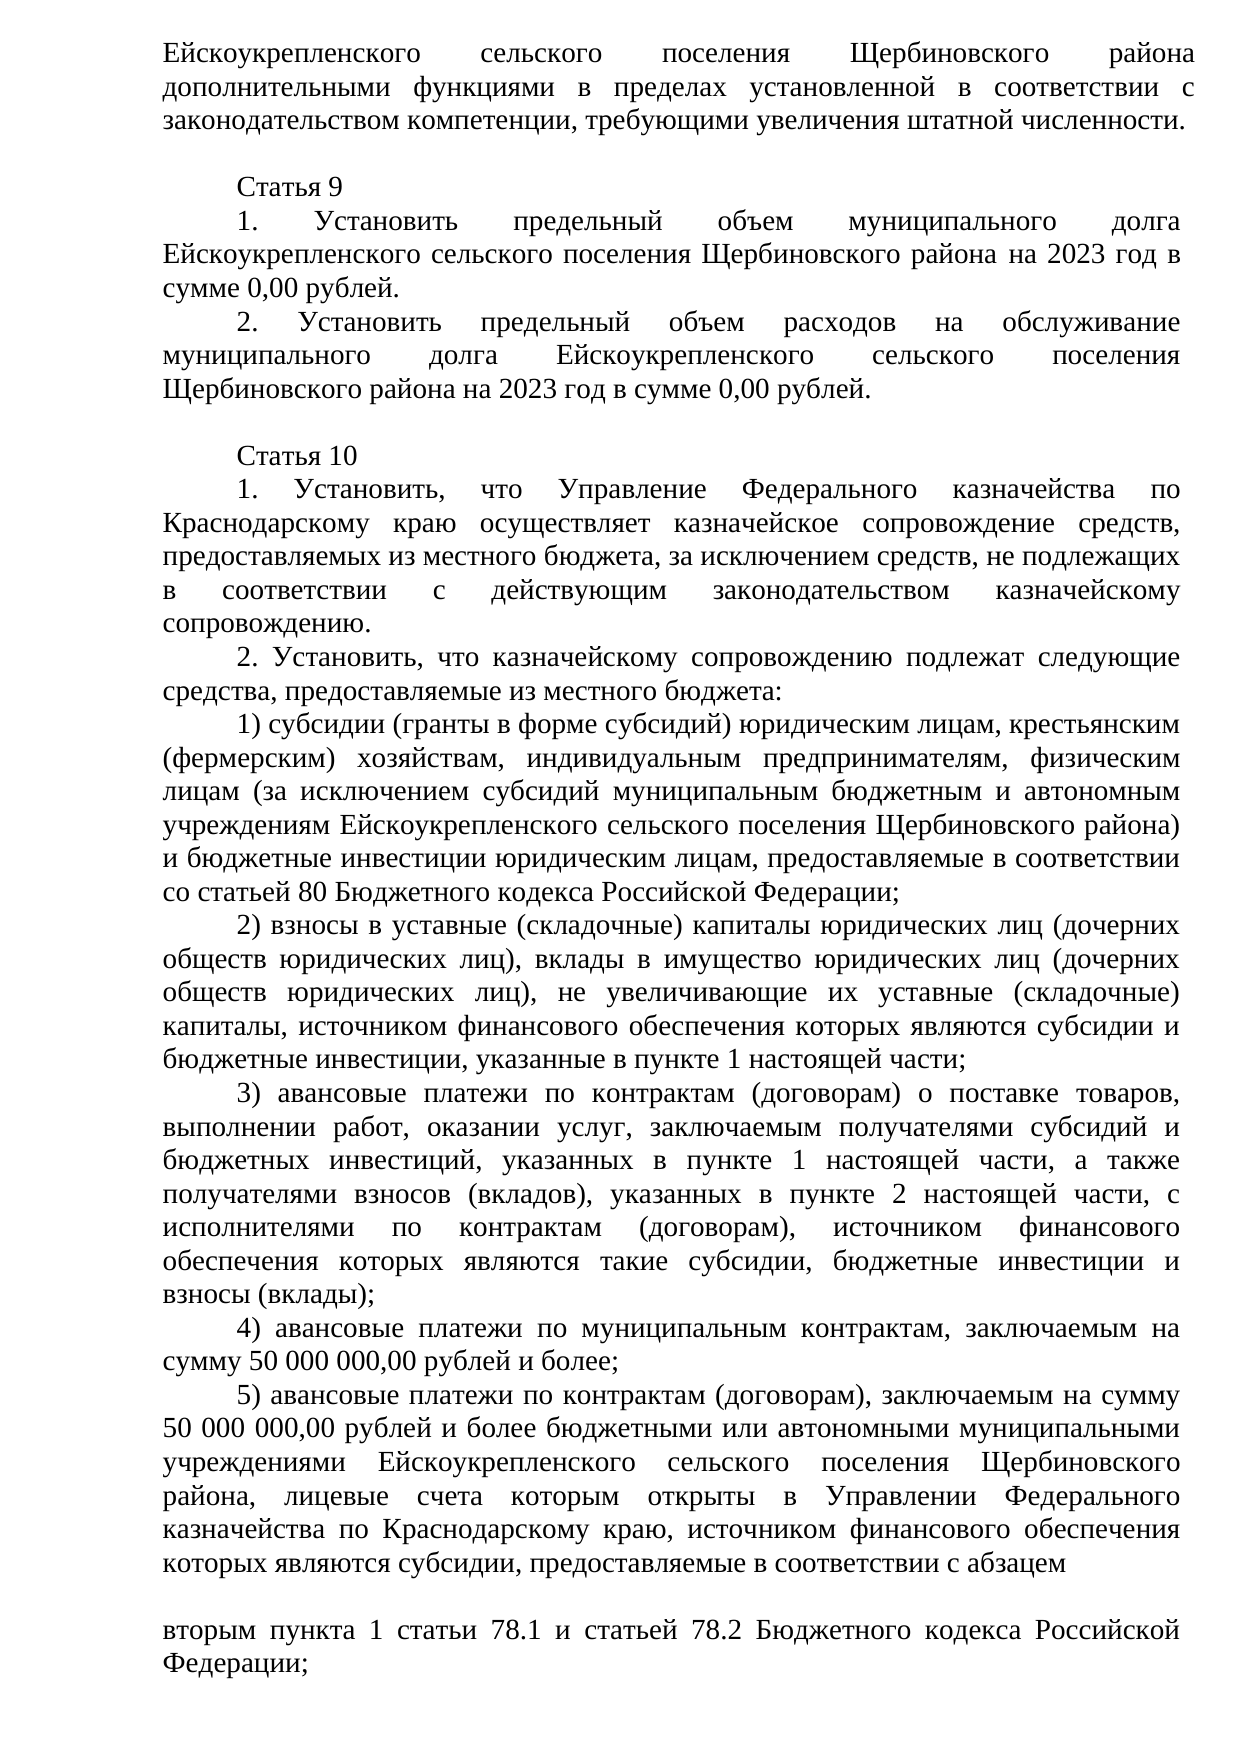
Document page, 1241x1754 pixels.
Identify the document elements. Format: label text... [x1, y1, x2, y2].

text 4) авансовые платежи по муниципальным контрактам, заключаемым на сумму 50 000 000,00 рублей и более; [162, 1310, 1181, 1377]
text Статья 9 [162, 169, 1181, 203]
text 1. Установить предельный объем муниципального долга Ейскоукрепленского сельского поселения Щербиновского района на 2023 год в сумме 0,00 рублей. [162, 203, 1181, 304]
text вторым пункта 1 статьи 78.1 и статьей 78.2 Бюджетного кодекса Российской Федерации; [162, 1612, 1181, 1679]
text 3) авансовые платежи по контрактам (договорам) о поставке товаров, выполнении работ, оказании услуг, заключаемым получателями субсидий и бюджетных инвестиций, указанных в пункте 1 настоящей части, а также получателями взносов (вкладов), указанных в пункте 2 настоящей части, с исполнителями по контрактам (договорам), источником финансового обеспечения которых являются такие субсидии, бюджетные инвестиции и взносы (вклады); [162, 1075, 1181, 1310]
text 1) субсидии (гранты в форме субсидий) юридическим лицам, крестьянским (фермерским) хозяйствам, индивидуальным предпринимателям, физическим лицам (за исключением субсидий муниципальным бюджетным и автономным учреждениям Ейскоукрепленского сельского поселения Щербиновского района) и бюджетные инвестиции юридическим лицам, предоставляемые в соответствии со статьей 80 Бюджетного кодекса Российской Федерации; [162, 706, 1181, 907]
text Ейскоукрепленского сельского поселения Щербиновского района дополнительными функциями в пределах установленной в соответствии с законодательством компетенции, требующими увеличения штатной численности. [162, 35, 1196, 136]
text 2. Установить предельный объем расходов на обслуживание муниципального долга Ейскоукрепленского сельского поселения Щербиновского района на 2023 год в сумме 0,00 рублей. [162, 304, 1181, 404]
text Статья 10 [162, 438, 1181, 471]
text 1. Установить, что Управление Федерального казначейства по Краснодарскому краю осуществляет казначейское сопровождение средств, предоставляемых из местного бюджета, за исключением средств, не подлежащих в соответствии с действующим законодательством казначейскому сопровождению. [162, 471, 1181, 639]
text 5) авансовые платежи по контрактам (договорам), заключаемым на сумму 50 000 000,00 рублей и более бюджетными или автономными муниципальными учреждениями Ейскоукрепленского сельского поселения Щербиновского района, лицевые счета которым открыты в Управлении Федерального казначейства по Краснодарскому краю, источником финансового обеспечения которых являются субсидии, предоставляемые в соответствии с абзацем [162, 1377, 1181, 1578]
text 2. Установить, что казначейскому сопровождению подлежат следующие средства, предоставляемые из местного бюджета: [162, 639, 1181, 706]
text 2) взносы в уставные (складочные) капиталы юридических лиц (дочерних обществ юридических лиц), вклады в имущество юридических лиц (дочерних обществ юридических лиц), не увеличивающие их уставные (складочные) капиталы, источником финансового обеспечения которых являются субсидии и бюджетные инвестиции, указанные в пункте 1 настоящей части; [162, 907, 1181, 1075]
